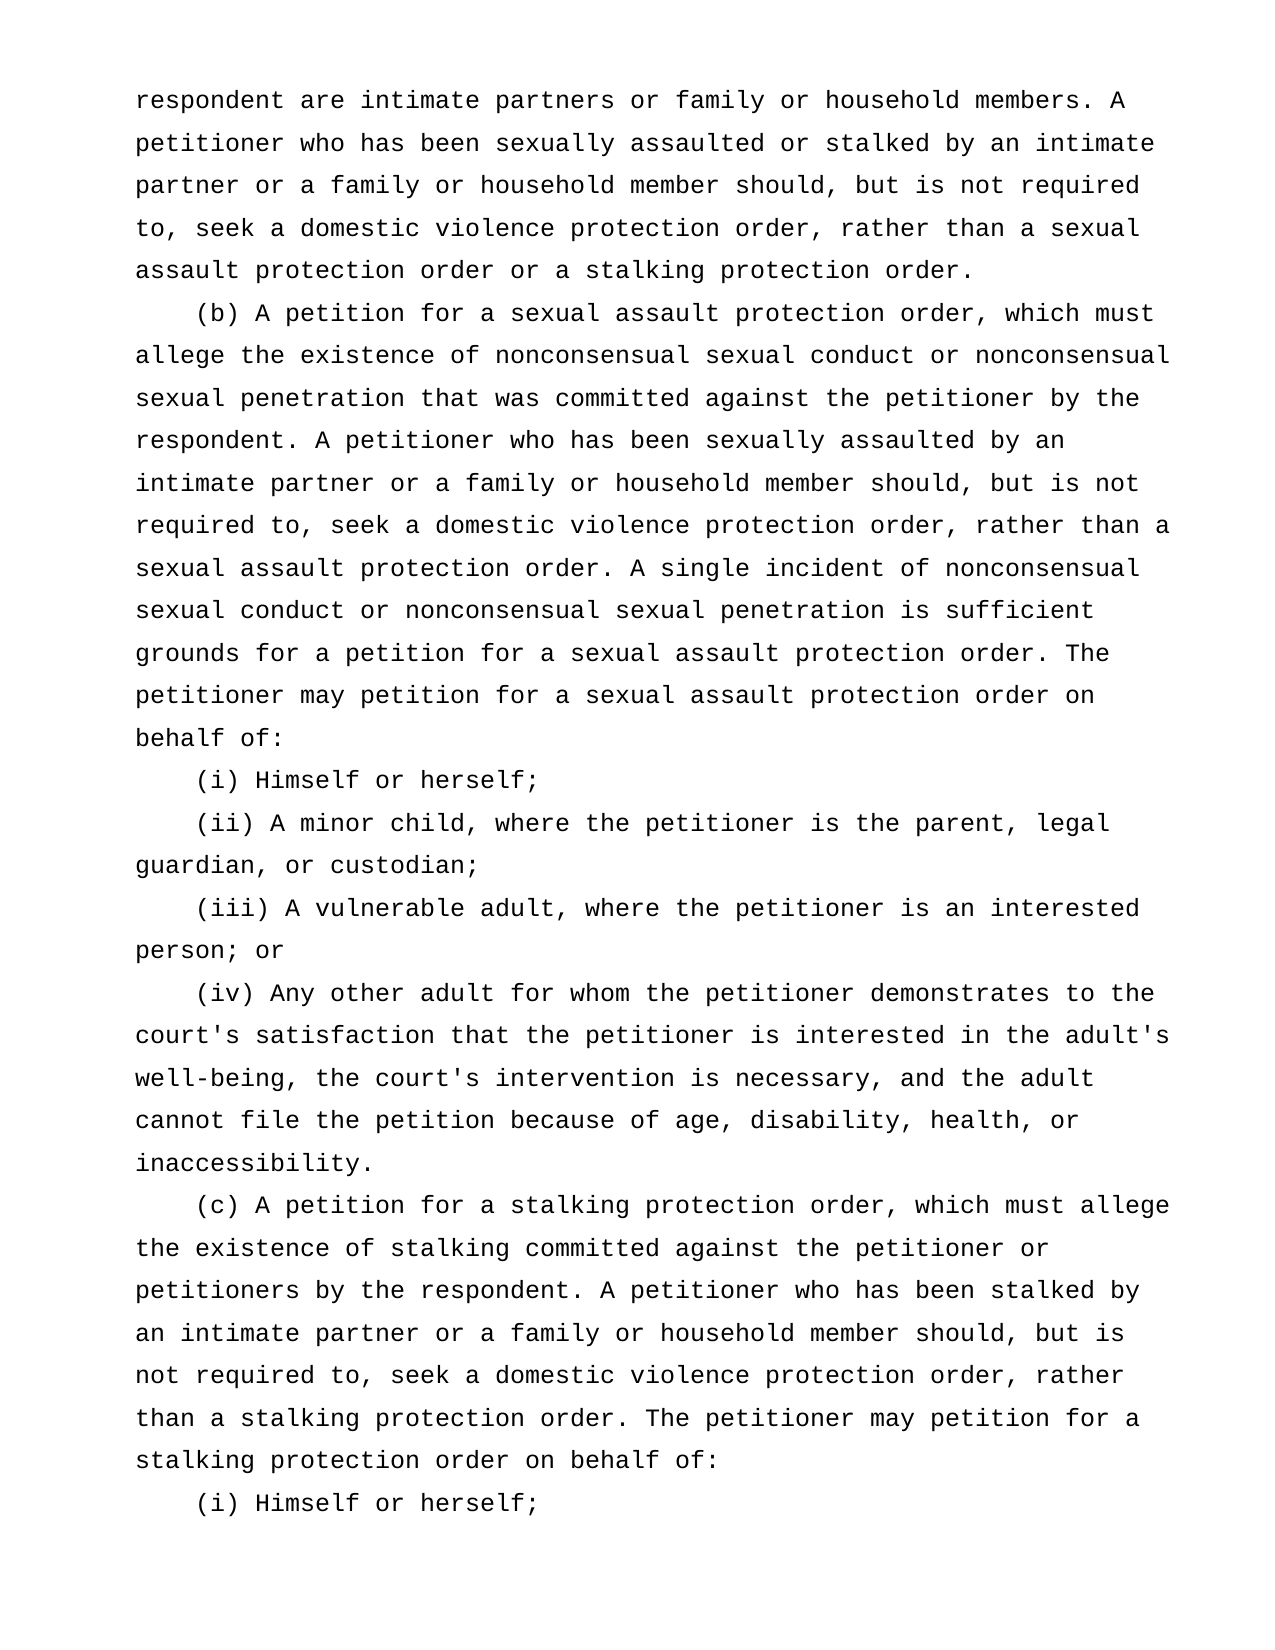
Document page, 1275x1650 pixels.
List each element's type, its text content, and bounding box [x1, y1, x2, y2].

text (ii) A minor child, where the petitioner is the parent, legal guardian, or custodian; [135, 797, 1170, 882]
text (iii) A vulnerable adult, where the petitioner is an interested person; or [135, 882, 1170, 967]
text (c) A petition for a stalking protection order, which must allege the existence of stalking committed against the petitioner or petitioners by the respondent. A petitioner who has been stalked by an intimate partner or a family or household member should, but is not required to, seek a domestic violence protection order, rather than a stalking protection order. The petitioner may petition for a stalking protection order on behalf of: [135, 1180, 1170, 1477]
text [135, 75, 1170, 287]
text (b) A petition for a sexual assault protection order, which must allege the existence of nonconsensual sexual conduct or nonconsensual sexual penetration that was committed against the petitioner by the respondent. A petitioner who has been sexually assaulted by an intimate partner or a family or household member should, but is not required to, seek a domestic violence protection order, rather than a sexual assault protection order. A single incident of nonconsensual sexual conduct or nonconsensual sexual penetration is sufficient grounds for a petition for a sexual assault protection order. The petitioner may petition for a sexual assault protection order on behalf of: [135, 287, 1170, 755]
text (i) Himself or herself; [135, 1477, 1170, 1520]
text (i) Himself or herself; [135, 755, 1170, 797]
